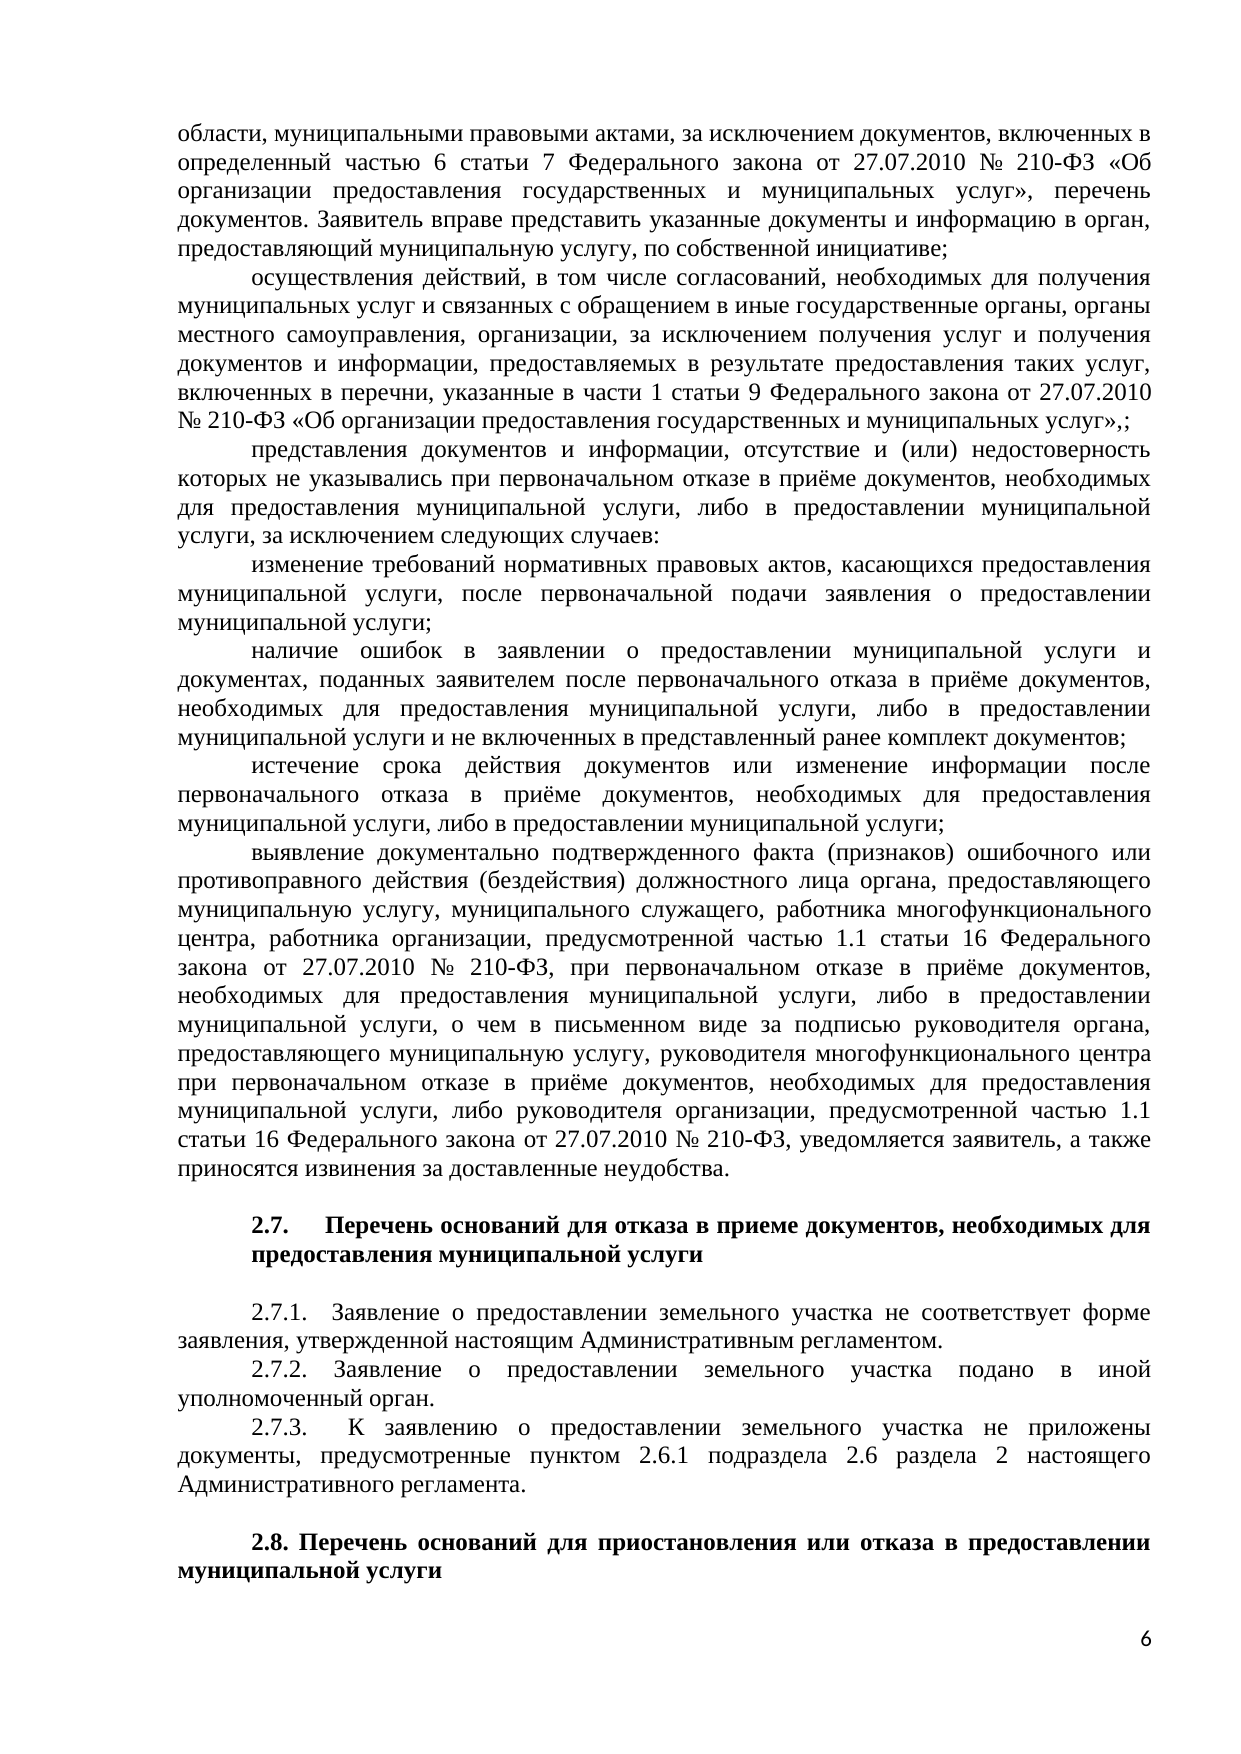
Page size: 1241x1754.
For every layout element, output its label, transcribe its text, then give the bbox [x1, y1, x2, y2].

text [177, 118, 1152, 262]
text изменение требований нормативных правовых актов, касающихся предоставления муниципальной услуги, после первоначальной подачи заявления о предоставлении муниципальной услуги; [177, 549, 1152, 636]
text истечение срока действия документов или изменение информации после первоначального отказа в приёме документов, необходимых для предоставления муниципальной услуги, либо в предоставлении муниципальной услуги; [177, 751, 1152, 837]
text 2.7.1. Заявление о предоставлении земельного участка не соответствует форме заявления, утвержденной настоящим Административным регламентом. [177, 1297, 1152, 1354]
text осуществления действий, в том числе согласований, необходимых для получения муниципальных услуг и связанных с обращением в иные государственные органы, органы местного самоуправления, организации, за исключением получения услуг и получения документов и информации, предоставляемых в результате предоставления таких услуг, включенных в перечни, указанные в части 1 статьи 9 Федерального закона от 27.07.2010 № 210-ФЗ «Об организации предоставления государственных и муниципальных услуг»,; [177, 262, 1152, 434]
text 2.7.3. К заявлению о предоставлении земельного участка не приложены документы, предусмотренные пунктом 2.6.1 подраздела 2.6 раздела 2 настоящего Административного регламента. [177, 1412, 1152, 1498]
text 2.7. Перечень оснований для отказа в приеме документов, необходимых для предоставления муниципальной услуги [251, 1211, 1152, 1268]
text выявление документально подтвержденного факта (признаков) ошибочного или противоправного действия (бездействия) должностного лица органа, предоставляющего муниципальную услугу, муниципального служащего, работника многофункционального центра, работника организации, предусмотренной частью 1.1 статьи 16 Федерального закона от 27.07.2010 № 210-ФЗ, при первоначальном отказе в приёме документов, необходимых для предоставления муниципальной услуги, либо в предоставлении муниципальной услуги, о чем в письменном виде за подписью руководителя органа, предоставляющего муниципальную услугу, руководителя многофункционального центра при первоначальном отказе в приёме документов, необходимых для предоставления муниципальной услуги, либо руководителя организации, предусмотренной частью 1.1 статьи 16 Федерального закона от 27.07.2010 № 210-ФЗ, уведомляется заявитель, а также приносятся извинения за доставленные неудобства. [177, 837, 1152, 1182]
text представления документов и информации, отсутствие и (или) недостоверность которых не указывались при первоначальном отказе в приёме документов, необходимых для предоставления муниципальной услуги, либо в предоставлении муниципальной услуги, за исключением следующих случаев: [177, 434, 1152, 549]
text 2.7.2. Заявление о предоставлении земельного участка подано в иной уполномоченный орган. [177, 1354, 1152, 1412]
text наличие ошибок в заявлении о предоставлении муниципальной услуги и документах, поданных заявителем после первоначального отказа в приёме документов, необходимых для предоставления муниципальной услуги, либо в предоставлении муниципальной услуги и не включенных в представленный ранее комплект документов; [177, 636, 1152, 751]
text 2.8. Перечень оснований для приостановления или отказа в предоставлении муниципальной услуги [177, 1527, 1152, 1584]
